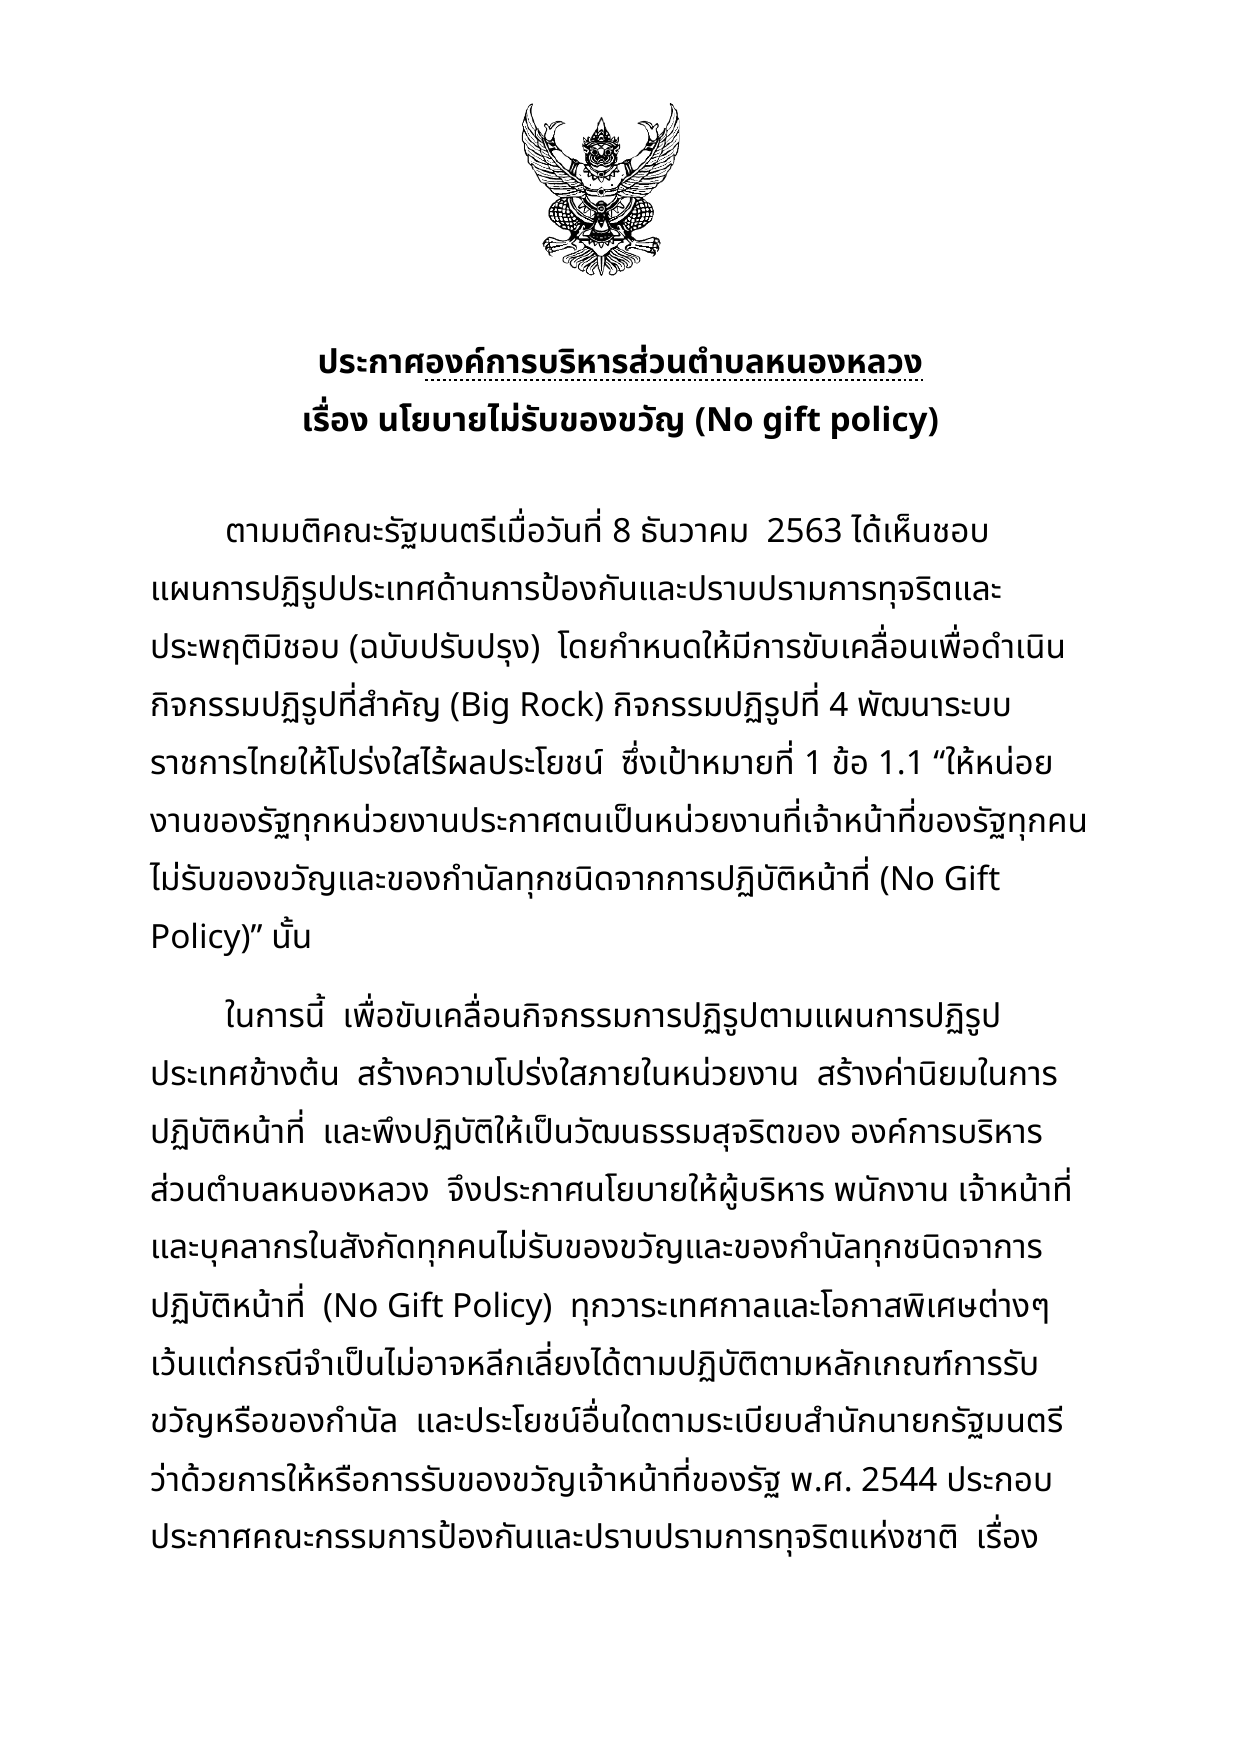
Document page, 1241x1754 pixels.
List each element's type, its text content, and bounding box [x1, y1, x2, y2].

text ตามมติคณะรัฐมนตรีเมื่อวันที่ 8 ธันวาคม 2563 ได้เห็นชอบแผนการปฏิรูปประเทศด้านการป้องกันและปราบปรามการทุจริตและประพฤติมิชอบ (ฉบับปรับปรุง) โดยกำหนดให้มีการขับเคลื่อนเพื่อดำเนินกิจกรรมปฏิรูปที่สำคัญ (Big Rock) กิจกรรมปฏิรูปที่ 4 พัฒนาระบบราชการไทยให้โปร่งใสไร้ผลประโยชน์ ซึ่งเป้าหมายที่ 1 ข้อ 1.1 “ให้หน่อยงานของรัฐทุกหน่วยงานประกาศตนเป็นหน่วยงานที่เจ้าหน้าที่ของรัฐทุกคนไม่รับของขวัญและของกำนัลทุกชนิดจากการปฏิบัติหน้าที่ (No Gift Policy)” นั้น [150, 506, 1090, 963]
text ประกาศองค์การบริหารส่วนตำบลหนองหลวง [150, 338, 1090, 389]
text เรื่อง นโยบายไม่รับของขวัญ (No gift policy) [150, 396, 1090, 447]
picture [521, 103, 680, 276]
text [150, 992, 1090, 1564]
